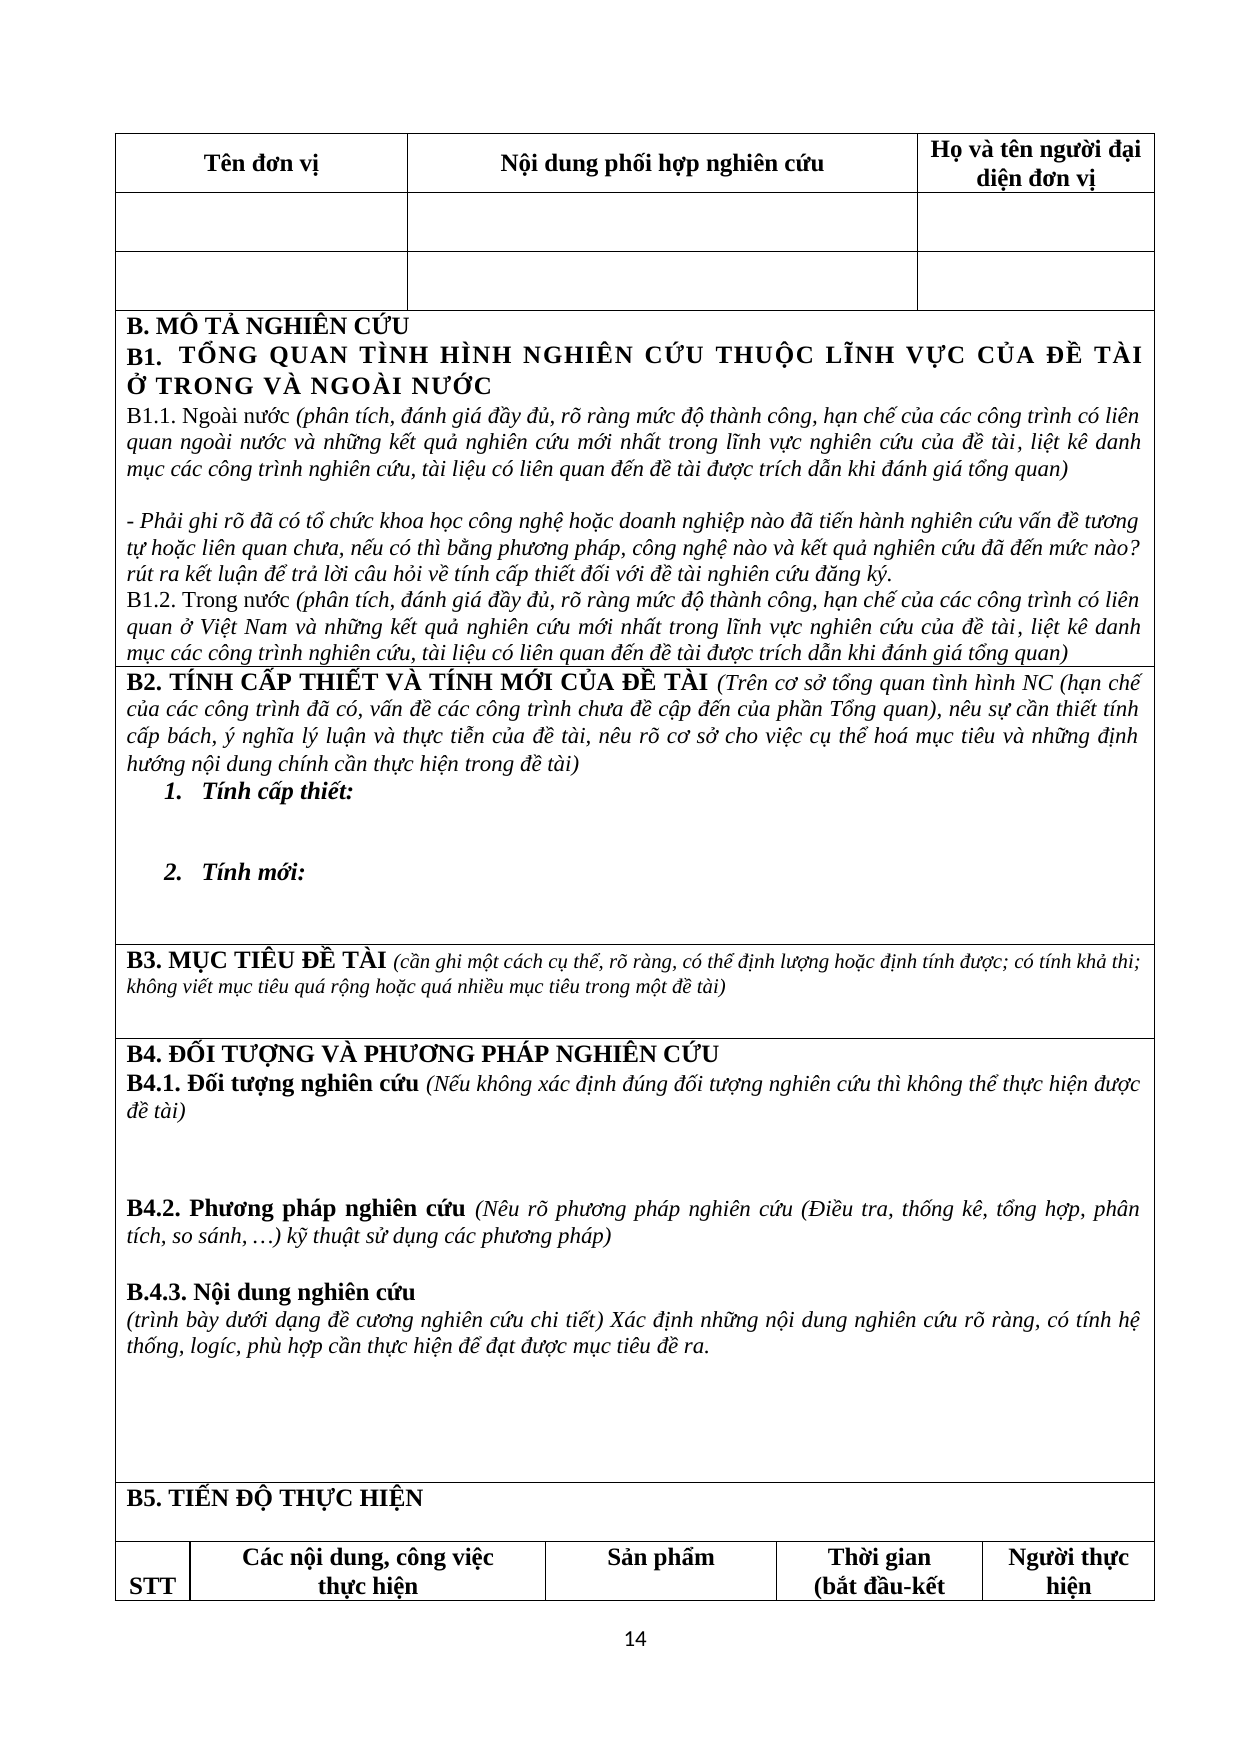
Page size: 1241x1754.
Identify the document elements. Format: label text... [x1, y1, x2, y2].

table_cell B. MÔ TẢ NGHIÊN CỨU B1. TỔNG QUAN TÌNH HÌNH NGHIÊN CỨU THUỘC LĨNH VỰC CỦA ĐỀ TÀI Ở TRONG VÀ NGOÀI NƯỚC B1.1. Ngoài nước (phân tích, đánh giá đầy đủ, rõ ràng mức độ thành công, hạn chế của các công trình có liên quan ngoài nước và những kết quả nghiên cứu mới nhất trong lĩnh vực nghiên cứu của đề tài, liệt kê danh mục các công trình nghiên cứu, tài liệu có liên quan đến đề tài được trích dẫn khi đánh giá tổng quan) - Phải ghi rõ đã có tổ chức khoa học công nghệ hoặc doanh nghiệp nào đã tiến hành nghiên cứu vấn đề tương tự hoặc liên quan chưa, nếu có thì bằng phương pháp, công nghệ nào và kết quả nghiên cứu đã đến mức nào? rút ra kết luận để trả lời câu hỏi về tính cấp thiết đối với đề tài nghiên cứu đăng ký. B1.2. Trong nước (phân tích, đánh giá đầy đủ, rõ ràng mức độ thành công, hạn chế của các công trình có liên quan ở Việt Nam và những kết quả nghiên cứu mới nhất trong lĩnh vực nghiên cứu của đề tài, liệt kê danh mục các công trình nghiên cứu, tài liệu có liên quan đến đề tài được trích dẫn khi đánh giá tổng quan) [116, 311, 1154, 666]
table_cell [918, 252, 1154, 310]
table_cell [408, 193, 917, 251]
table_cell B4. ĐỐI TƯỢNG VÀ PHƯƠNG PHÁP NGHIÊN CỨU B4.1. Đối tượng nghiên cứu (Nếu không xác định đúng đối tượng nghiên cứu thì không thể thực hiện được đề tài) B4.2. Phương pháp nghiên cứu (Nêu rõ phương pháp nghiên cứu (Điều tra, thống kê, tổng hợp, phân tích, so sánh, …) kỹ thuật sử dụng các phương pháp) B.4.3. Nội dung nghiên cứu (trình bày dưới dạng đề cương nghiên cứu chi tiết) Xác định những nội dung nghiên cứu rõ ràng, có tính hệ thống, logíc, phù hợp cần thực hiện để đạt được mục tiêu đề ra. [116, 1039, 1154, 1482]
table_cell [918, 193, 1154, 251]
table_cell Người thực hiện [983, 1542, 1154, 1600]
table_cell STT [116, 1542, 189, 1600]
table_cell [191, 1542, 545, 1600]
table_cell Nội dung phối hợp nghiên cứu [408, 134, 917, 192]
table_cell [116, 252, 407, 310]
table_cell Tên đơn vị [116, 134, 407, 192]
table_cell B2. TÍNH CẤP THIẾT VÀ TÍNH MỚI CỦA ĐỀ TÀI (Trên cơ sở tổng quan tình hình NC (hạn chế của các công trình đã có, vấn đề các công trình chưa đề cập đến của phần Tổng quan), nêu sự cần thiết tính cấp bách, ý nghĩa lý luận và thực tiễn của đề tài, nêu rõ cơ sở cho việc cụ thể hoá mục tiêu và những định hướng nội dung chính cần thực hiện trong đề tài) Tính cấp thiết: Tính mới: [116, 667, 1154, 944]
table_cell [777, 1542, 982, 1600]
table_cell Sản phẩm [546, 1542, 776, 1600]
table_cell B5. TIẾN ĐỘ THỰC HIỆN [116, 1483, 1154, 1541]
table_cell B3. MỤC TIÊU ĐỀ TÀI (cần ghi một cách cụ thể, rõ ràng, có thể định lượng hoặc định tính được; có tính khả thi; không viết mục tiêu quá rộng hoặc quá nhiều mục tiêu trong một đề tài) [116, 945, 1154, 1038]
table_cell Họ và tên người đại diện đơn vị [918, 134, 1154, 192]
table_cell [408, 252, 917, 310]
table_cell [116, 193, 407, 251]
